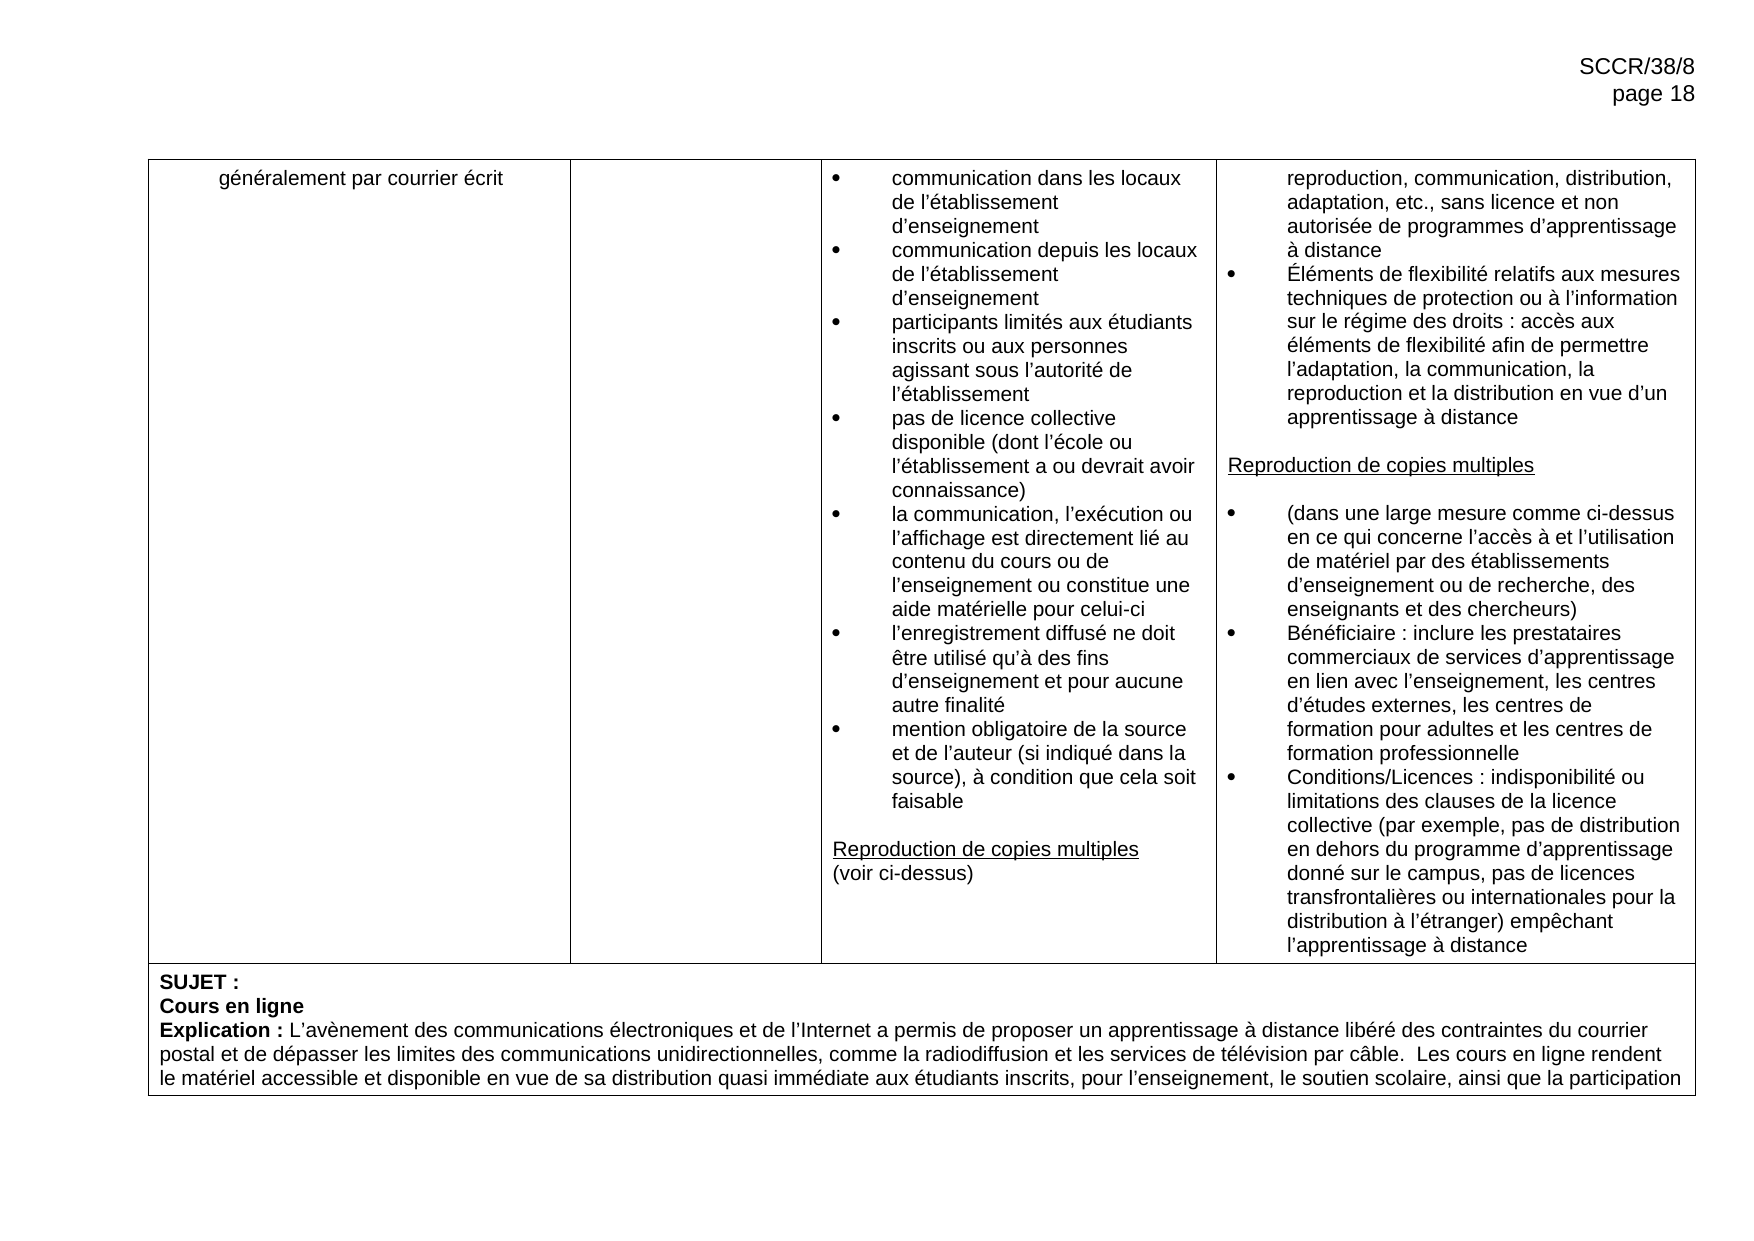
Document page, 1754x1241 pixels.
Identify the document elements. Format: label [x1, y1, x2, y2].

table_cell [149, 964, 1695, 1095]
table_cell [571, 160, 821, 962]
table_cell [1217, 160, 1695, 962]
table_cell [822, 160, 1216, 962]
table_cell [149, 160, 570, 962]
